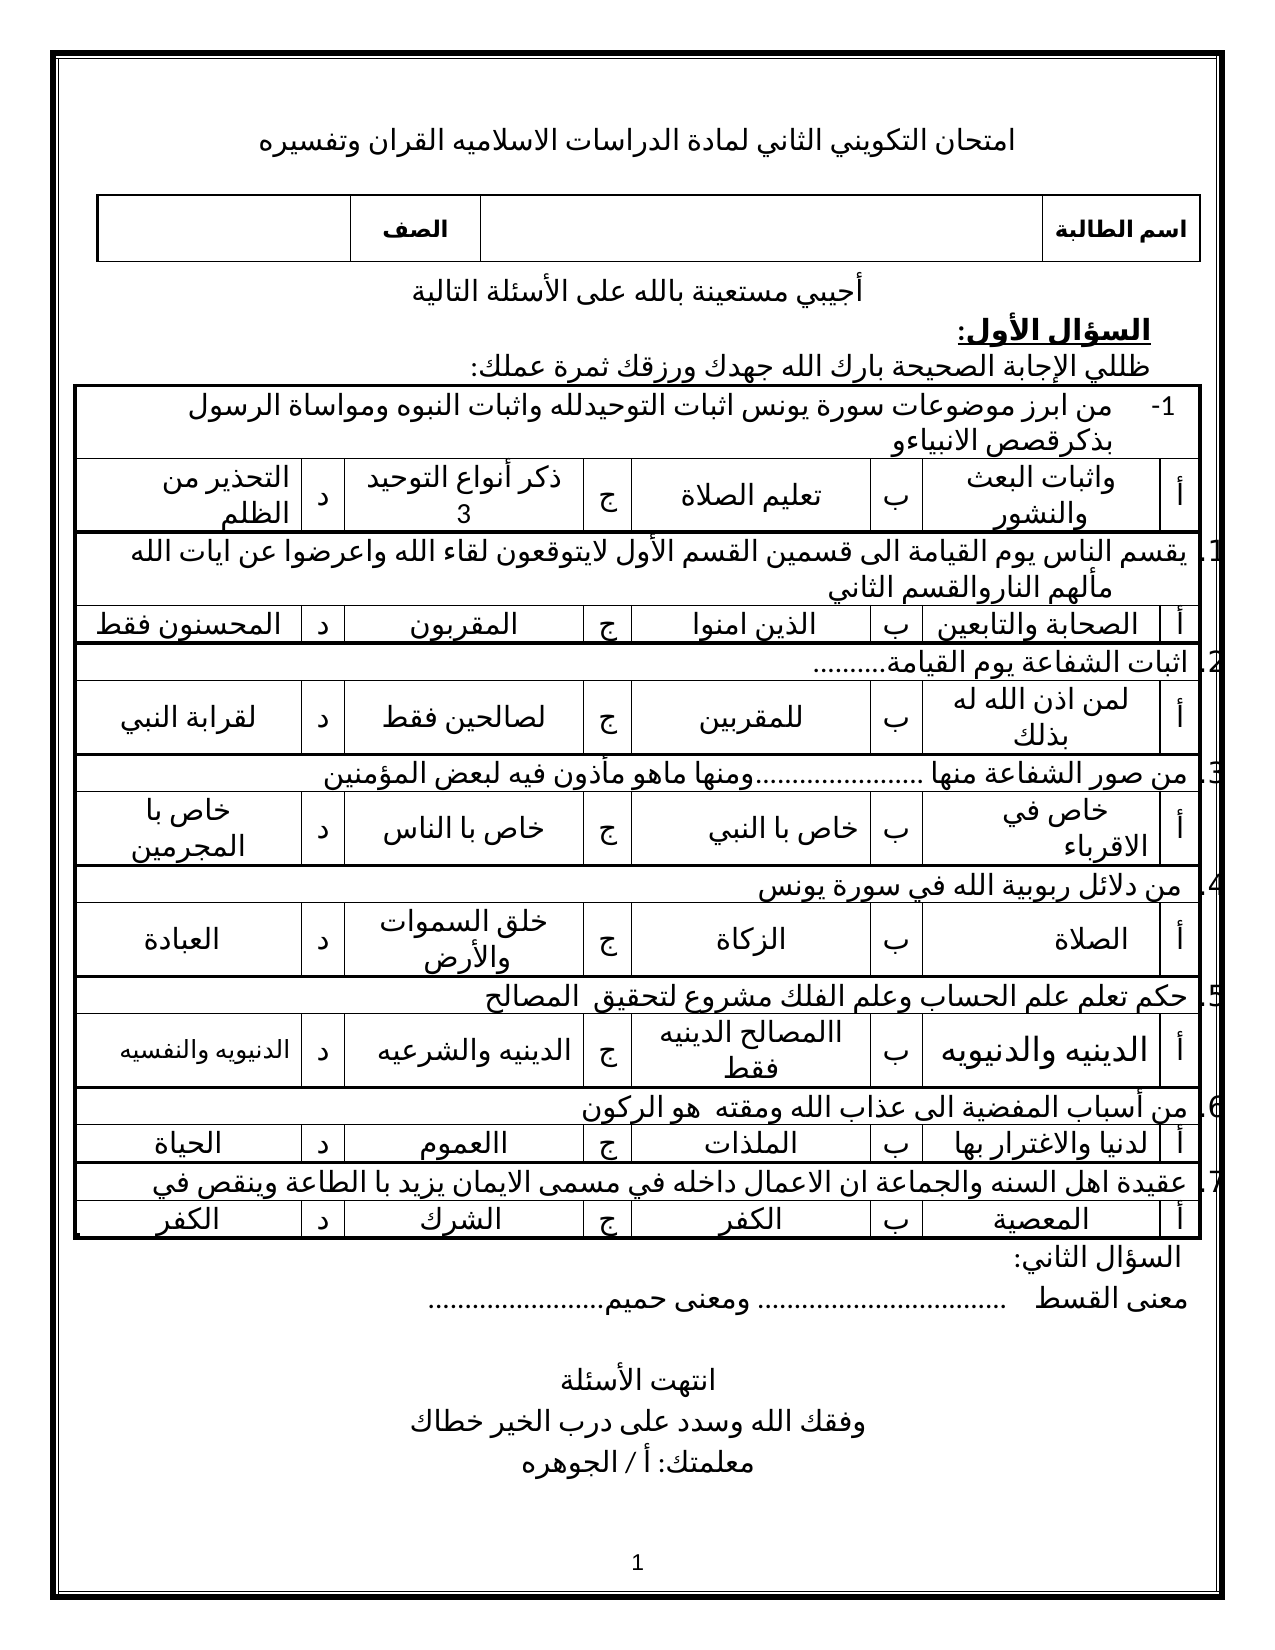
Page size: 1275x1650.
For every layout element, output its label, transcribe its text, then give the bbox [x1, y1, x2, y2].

table_cell االعموم [345, 1125, 583, 1161]
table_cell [76, 1240, 1200, 1526]
table_cell الزكاة [632, 903, 870, 974]
table_cell السؤال الأول: ظللي الإجابة الصحيحة بارك الله جهدك ورزقك ثمرة عملك: [75, 313, 1200, 384]
table_cell المقربون [345, 606, 583, 641]
table_cell أ [1161, 606, 1198, 641]
table_cell من دلائل ربوبية الله في سورة يونس [77, 867, 1198, 902]
table_cell ب [871, 1201, 922, 1236]
table_cell الملذات [632, 1125, 870, 1161]
table_cell خاص في الاقرباء [923, 792, 1159, 863]
table_cell لدنيا والاغترار بها [923, 1125, 1159, 1161]
table_cell من أسباب المفضية الى عذاب الله ومقته هو الركون [77, 1089, 1198, 1124]
table_cell أ [1161, 459, 1198, 530]
table_cell تعليم الصلاة [632, 459, 870, 530]
table_cell ب [871, 681, 922, 752]
table_cell ج [584, 1014, 631, 1086]
table_cell حكم تعلم علم الحساب وعلم الفلك مشروع لتحقيق المصالح [77, 978, 1198, 1013]
table_cell الدينيه والشرعيه [345, 1014, 583, 1086]
table_cell الدنيويه والنفسيه [77, 1014, 301, 1086]
table_cell واثبات البعث والنشور [923, 459, 1159, 530]
table_cell الصلاة [923, 903, 1159, 974]
table_cell التحذير من الظلم [77, 459, 301, 530]
table_cell العبادة [77, 903, 301, 974]
table_cell ب [871, 1014, 922, 1086]
table_cell ج [584, 1125, 631, 1161]
table_cell د [302, 459, 344, 530]
table_cell لصالحين فقط [345, 681, 583, 752]
table_cell ب [871, 459, 922, 530]
table_cell ب [871, 903, 922, 974]
table_cell ج [584, 459, 631, 530]
table_cell خلق السموات والأرض [345, 903, 583, 974]
table_cell الكفر [77, 1201, 301, 1236]
table_cell من صور الشفاعة منها .......................ومنها ماهو مأذون فيه لبعض المؤمنين [77, 756, 1198, 791]
table_cell اثبات الشفاعة يوم القيامة.......... [77, 645, 1198, 680]
table_cell يقسم الناس يوم القيامة الى قسمين القسم الأول لايتوقعون لقاء الله واعرضوا عن ايات الله مألهم الناروالقسم الثاني [77, 534, 1198, 605]
table_cell أ [1161, 1014, 1198, 1086]
table_cell د [302, 606, 344, 641]
table_cell أ [1161, 1201, 1198, 1236]
table_cell الذين امنوا [632, 606, 870, 641]
table_cell المحسنون فقط [77, 606, 301, 641]
table_cell للمقربين [632, 681, 870, 752]
table_cell خاص با النبي [632, 792, 870, 863]
table_cell خاص با الناس [345, 792, 583, 863]
table_cell أ [1161, 1125, 1198, 1161]
table_cell أ [1161, 903, 1198, 974]
table_cell لمن اذن الله له بذلك [923, 681, 1159, 752]
table_cell ج [584, 606, 631, 641]
table_cell ج [584, 681, 631, 752]
table_cell عقيدة اهل السنه والجماعة ان الاعمال داخله في مسمى الايمان يزيد با الطاعة وينقص في [77, 1164, 1198, 1200]
table_cell د [302, 792, 344, 863]
table_cell ج [584, 792, 631, 863]
table_cell الكفر [632, 1201, 870, 1236]
table_cell د [302, 681, 344, 752]
table_header امتحان التكويني الثاني لمادة الدراسات الاسلاميه القران وتفسيره أجيبي مستعينة بالله على الأسئلة التالية [75, 122, 1200, 312]
table_cell من ابرز موضوعات سورة يونس اثبات التوحيدلله واثبات النبوه ومواساة الرسول بذكرقصص الانبياءو [77, 387, 1198, 458]
table_cell ب [871, 792, 922, 863]
table_cell الحياة [77, 1125, 301, 1161]
table_cell أ [1161, 792, 1198, 863]
table_cell د [302, 903, 344, 974]
table_cell الشرك [345, 1201, 583, 1236]
table_cell ذكر أنواع التوحيد 3 [345, 459, 583, 530]
table_cell الصحابة والتابعين [923, 606, 1159, 641]
table_cell ب [871, 606, 922, 641]
table_cell ب [871, 1125, 922, 1161]
table_cell خاص با المجرمين [77, 792, 301, 863]
table_cell الدينيه والدنيويه [923, 1014, 1159, 1086]
table_cell لقرابة النبي [77, 681, 301, 752]
table_cell د [302, 1125, 344, 1161]
table_cell ج [584, 903, 631, 974]
table_cell د [302, 1201, 344, 1236]
table_cell أ [1161, 681, 1198, 752]
table_cell د [302, 1014, 344, 1086]
table_cell االمصالح الدينيه فقط [632, 1014, 870, 1086]
table_cell ج [584, 1201, 631, 1236]
table_cell المعصية [923, 1201, 1159, 1236]
